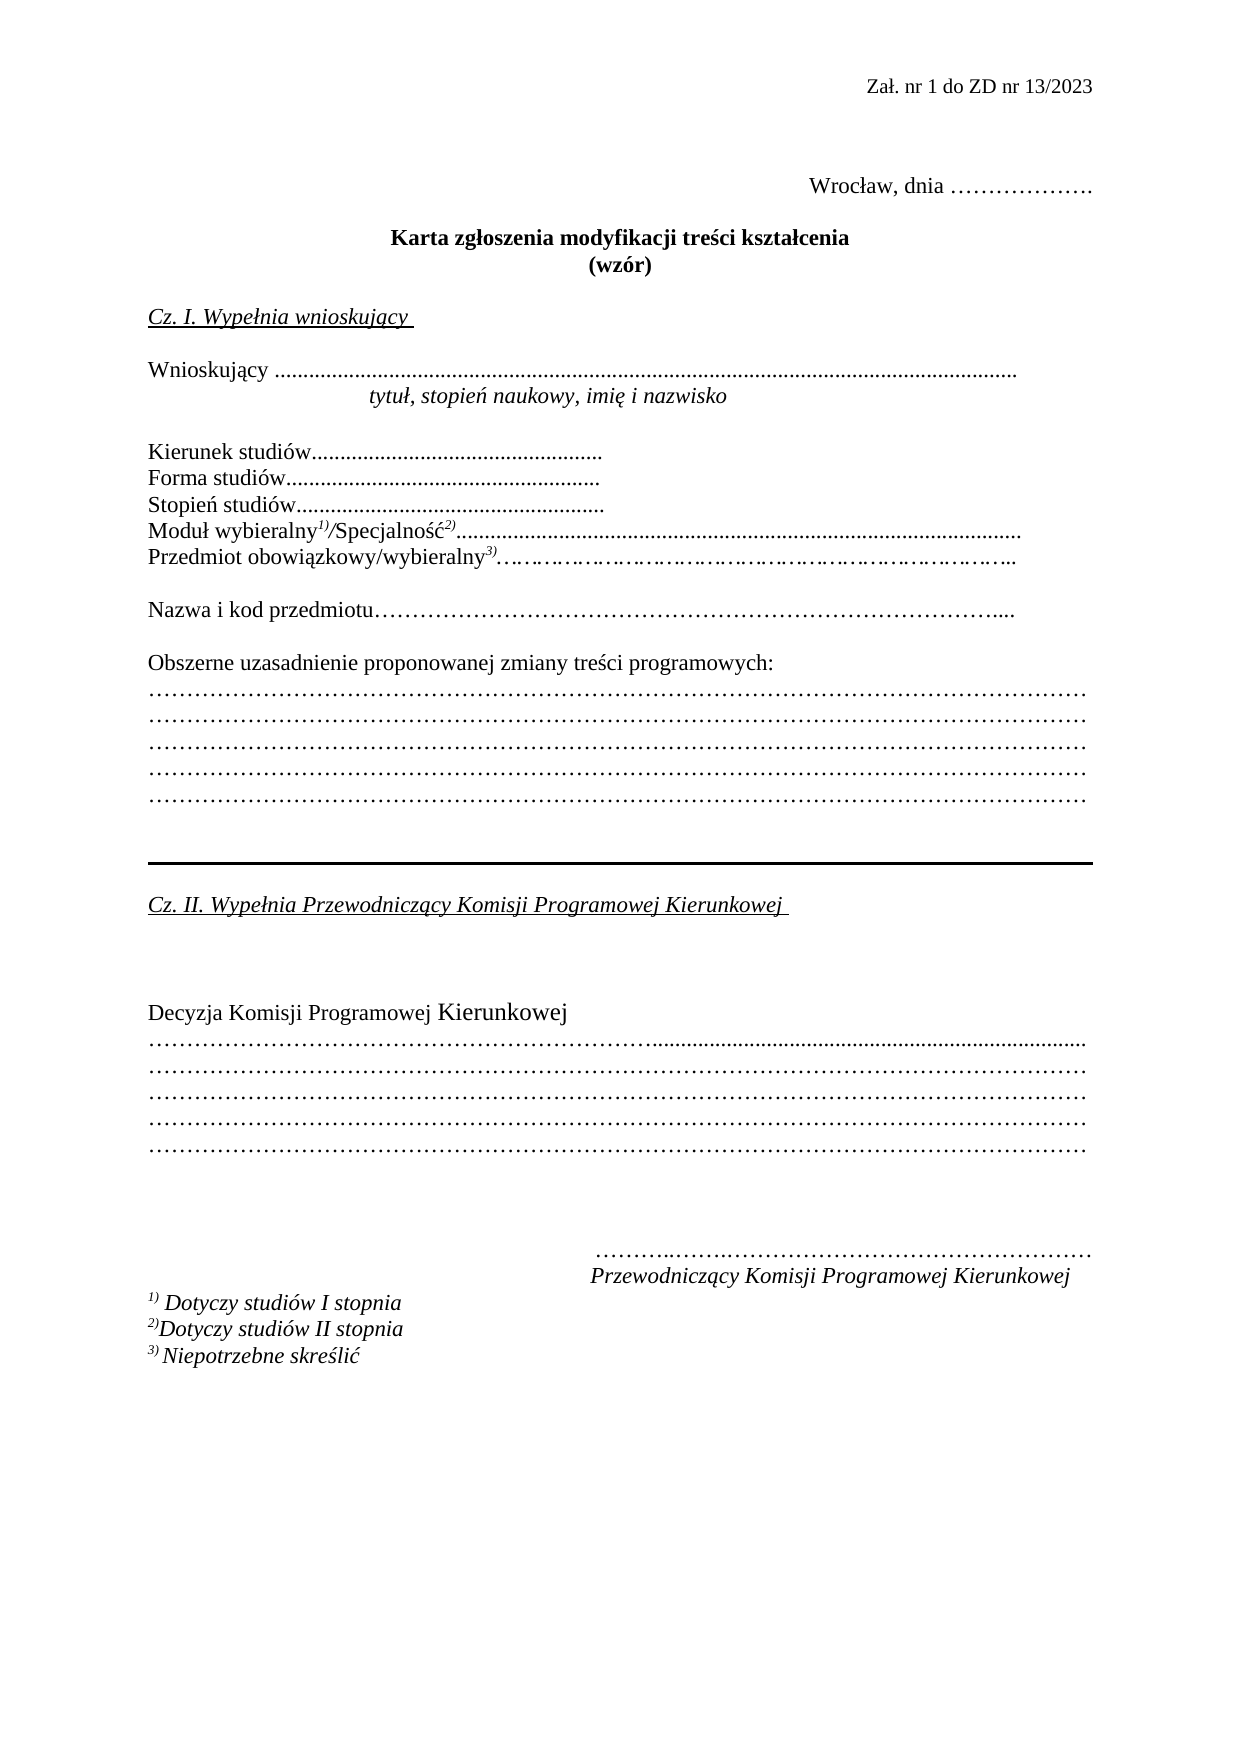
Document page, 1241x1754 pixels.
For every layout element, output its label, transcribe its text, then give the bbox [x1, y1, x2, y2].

text tytuł, stopień naukowy, imię i nazwisko [295, 382, 1093, 409]
text Wrocław, dnia ………………. [148, 172, 1093, 198]
text Przedmiot obowiązkowy/wybieralny3)………………………………………………………………….. [148, 543, 1093, 570]
text Obszerne uzasadnienie proponowanej zmiany treści programowych: [148, 649, 1093, 675]
text …………………………………………………………………………………………………………… [148, 1104, 1093, 1131]
text Stopień studiów...................................................... [148, 491, 1093, 517]
text …………………………………………………………............................................................................ [148, 1025, 1093, 1052]
text …………………………………………………………………………………………………………… [148, 1052, 1093, 1078]
text Karta zgłoszenia modyfikacji treści kształcenia [148, 224, 1093, 251]
text Wnioskujący .................................................................................................................................. [148, 356, 1093, 382]
text Moduł wybieralny1)/Specjalność2)................................................................................................... [148, 517, 1093, 543]
text 1) Dotyczy studiów I stopnia [148, 1289, 1093, 1315]
text ………………………………………………………………………………………………………………………………………………………………………………………………………………………………………………………………………………………………………………………………………………………………………………………………………………………………………………………………………………………………………………………………………………………………… [148, 675, 1093, 807]
text Cz. II. Wypełnia Przewodniczący Komisji Programowej Kierunkowej [148, 891, 1093, 918]
text 2)Dotyczy studiów II stopnia [148, 1315, 1093, 1342]
text 3) Niepotrzebne skreślić [148, 1342, 1093, 1368]
text Kierunek studiów................................................... [148, 438, 1093, 464]
text Przewodniczący Komisji Programowej Kierunkowej [148, 1263, 1093, 1289]
text Nazwa i kod przedmiotu……………………………………………………………………….... [148, 596, 1093, 622]
text Cz. I. Wypełnia wnioskujący [148, 303, 1093, 330]
text Forma studiów....................................................... [148, 464, 1093, 491]
text ………..…….………………………………………… [576, 1236, 1093, 1263]
text …………………………………………………………………………………………………………… [148, 1131, 1093, 1157]
text (wzór) [148, 251, 1093, 277]
text …………………………………………………………………………………………………………… [148, 1078, 1093, 1104]
text Decyzja Komisji Programowej Kierunkowej [148, 997, 1093, 1025]
